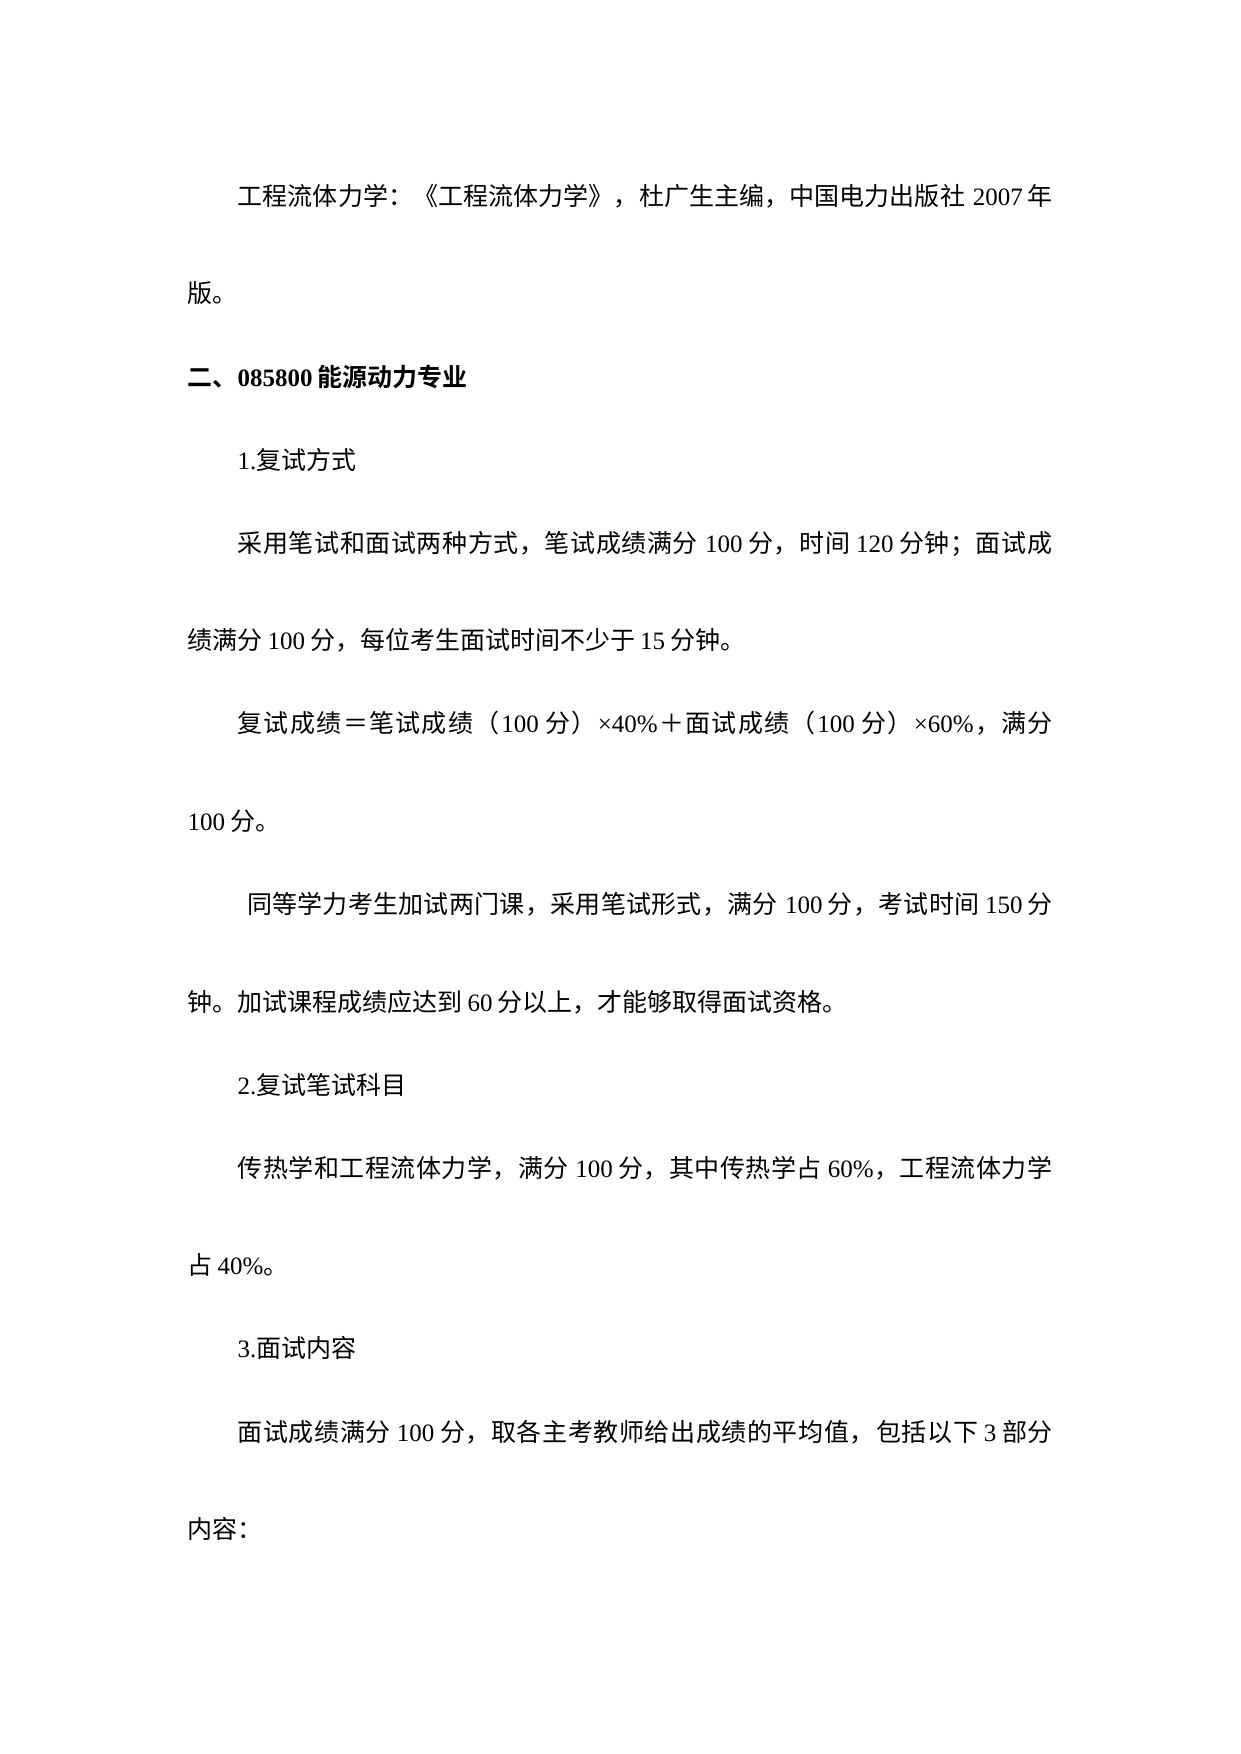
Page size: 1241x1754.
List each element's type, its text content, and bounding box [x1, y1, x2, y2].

text 采用笔试和面试两种方式，笔试成绩满分100分，时间120分钟；面试成绩满分100分，每位考生面试时间不少于15分钟。 [187, 509, 1053, 671]
text 工程流体力学：《工程流体力学》，杜广生主编，中国电力出版社2007年版。 [187, 162, 1053, 324]
text 同等学力考生加试两门课，采用笔试形式，满分100分，考试时间150分钟。加试课程成绩应达到60分以上，才能够取得面试资格。 [187, 870, 1053, 1033]
text 面试成绩满分100分，取各主考教师给出成绩的平均值，包括以下3部分内容： [187, 1398, 1053, 1560]
text 二、085800能源动力专业 [187, 343, 1053, 408]
text 1.复试方式 [187, 426, 1053, 491]
text 复试成绩＝笔试成绩（100分）×40%＋面试成绩（100分）×60%，满分100分。 [187, 689, 1053, 852]
text 传热学和工程流体力学，满分100分，其中传热学占60%，工程流体力学占40%。 [187, 1134, 1053, 1296]
text 2.复试笔试科目 [187, 1051, 1053, 1116]
text 3.面试内容 [187, 1314, 1053, 1379]
